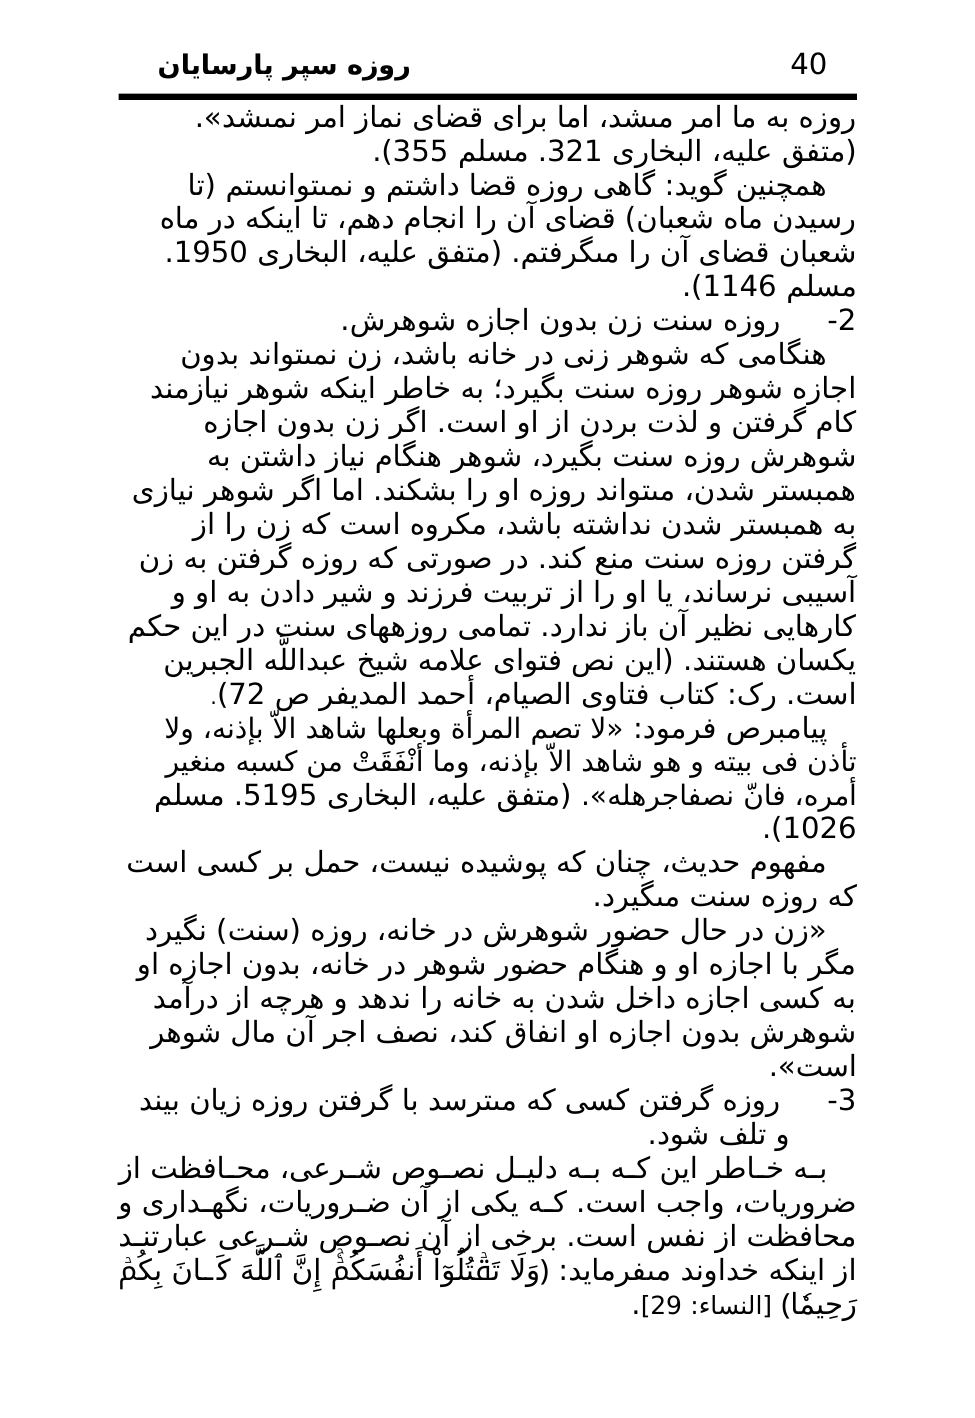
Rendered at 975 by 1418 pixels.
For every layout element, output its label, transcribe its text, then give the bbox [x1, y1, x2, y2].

list روزه سنت زن بدون اجازه شوهرش. [118, 304, 827, 338]
text «زن در حال حضور شوهرش در خانه، روزه (سنت) نگیرد مگر با اجازه او و هنگام حضور شوهر در خانه، بدون اجازه او به کسى اجازه داخل شدن به خانه را ندهد و هرچه از درآمد شوهرش بدون اجازه او انفاق کند، نصف اجر آن مال شوهر است». [118, 914, 857, 1083]
text پیامبرص فرمود: «لا تصم المرأة وبعلها شاهد الاّ بإذنه، ولا تأذن فى بيته و هو شاهد الاّ بإذنه، وما أنْفَقَتْ من كسبه من‏غير أمره، فانّ نصف‏اجره‏له». (متفق علیه، البخاری 5195. مسلم 1026). [118, 711, 857, 846]
list روزه گرفتن کسى که مى‏ترسد با گرفتن روزه زیان بیند و تلف شود. [118, 1083, 827, 1151]
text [118, 100, 857, 168]
text هنگامى که شوهر زنى در خانه باشد، زن نمى‏تواند بدون اجازه شوهر روزه سنت بگیرد؛ به خاطر اینکه شوهر نیازمند کام گرفتن و لذت بردن از او است. اگر زن بدون اجازه شوهرش روزه سنت بگیرد، شوهر هنگام نیاز داشتن به همبستر شدن، مى‏تواند روزه او را بشکند. اما اگر شوهر نیازى به همبستر شدن نداشته باشد، مکروه است که زن را از گرفتن روزه سنت منع کند. در صورتى که روزه گرفتن به زن آسیبى نرساند، یا او را از تربیت فرزند و شیر دادن به او و کارهایى نظیر آن باز ندارد. تمامى روزه‏هاى سنت در این حکم یکسان هستند. (این نص فتواى علامه شیخ عبداللَّه الجبرین است. رک: کتاب فتاوى الصیام، أحمد المدیفر ص 72). [118, 338, 857, 711]
text به خاطر این که به دلیل نصوص شرعى، محافظت از ضروریات، واجب است. که یکى از آن ضروریات، نگهدارى و محافظت از نفس است. برخى از آن نصوص شرعى عبارتند از اینکه خداوند مى‏فرماید: ﴿وَلَا تَقۡتُلُوٓاْ أَنفُسَكُمۡۚ إِنَّ ٱللَّهَ كَانَ بِكُمۡ رَحِيمٗا﴾ [النساء: 29]. [118, 1151, 857, 1321]
text همچنین گوید: گاهى روزه قضا داشتم و نمى‏توانستم (تا رسیدن ماه شعبان) قضاى آن را انجام دهم، تا اینکه در ماه شعبان قضاى آن را مى‏گرفتم. (متفق علیه، البخاری 1950. مسلم 1146). [118, 168, 857, 304]
text مفهوم حدیث، چنان که پوشیده نیست، حمل بر کسى است که روزه سنت مى‏گیرد. [118, 846, 857, 914]
